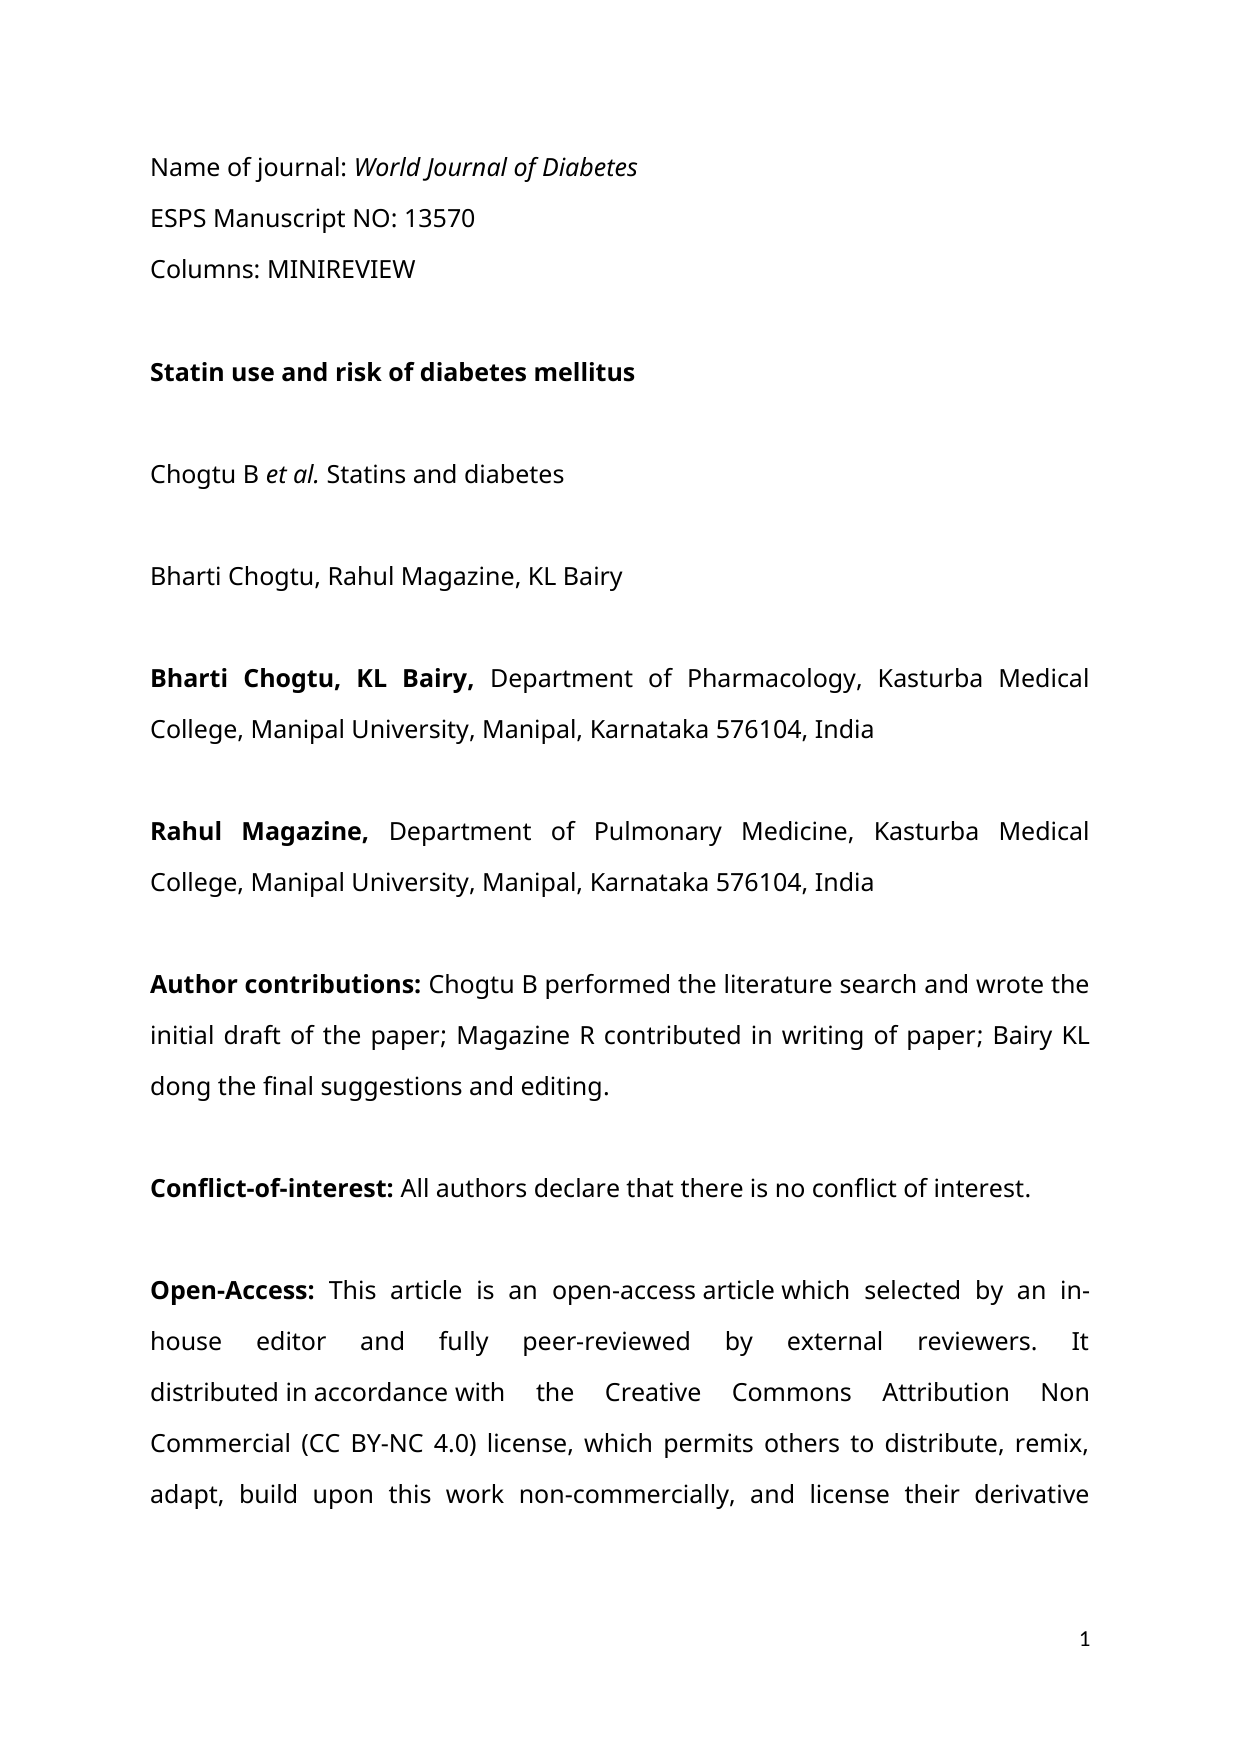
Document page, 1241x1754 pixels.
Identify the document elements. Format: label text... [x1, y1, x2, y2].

text ESPS Manuscript NO: 13570 [150, 201, 1090, 235]
text Bharti Chogtu, KL Bairy, Department of Pharmacology, Kasturba Medical College, Manipal University, Manipal, Karnataka 576104, India [150, 660, 1090, 746]
text Conflict-of-interest: All authors declare that there is no conflict of interest. [150, 1171, 1090, 1205]
text Name of journal: World Journal of Diabetes [150, 150, 1090, 184]
text Chogtu B et al. Statins and diabetes [150, 456, 1090, 490]
text Statin use and risk of diabetes mellitus [150, 354, 1090, 388]
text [150, 1273, 1090, 1511]
text Author contributions: Chogtu B performed the literature search and wrote the initial draft of the paper; Magazine R contributed in writing of paper; Bairy KL dong the final suggestions and editing. [150, 967, 1090, 1103]
text Columns: MINIREVIEW [150, 252, 1090, 286]
text Bharti Chogtu, Rahul Magazine, KL Bairy [150, 558, 1090, 592]
text Rahul Magazine, Department of Pulmonary Medicine, Kasturba Medical College, Manipal University, Manipal, Karnataka 576104, India [150, 813, 1090, 899]
